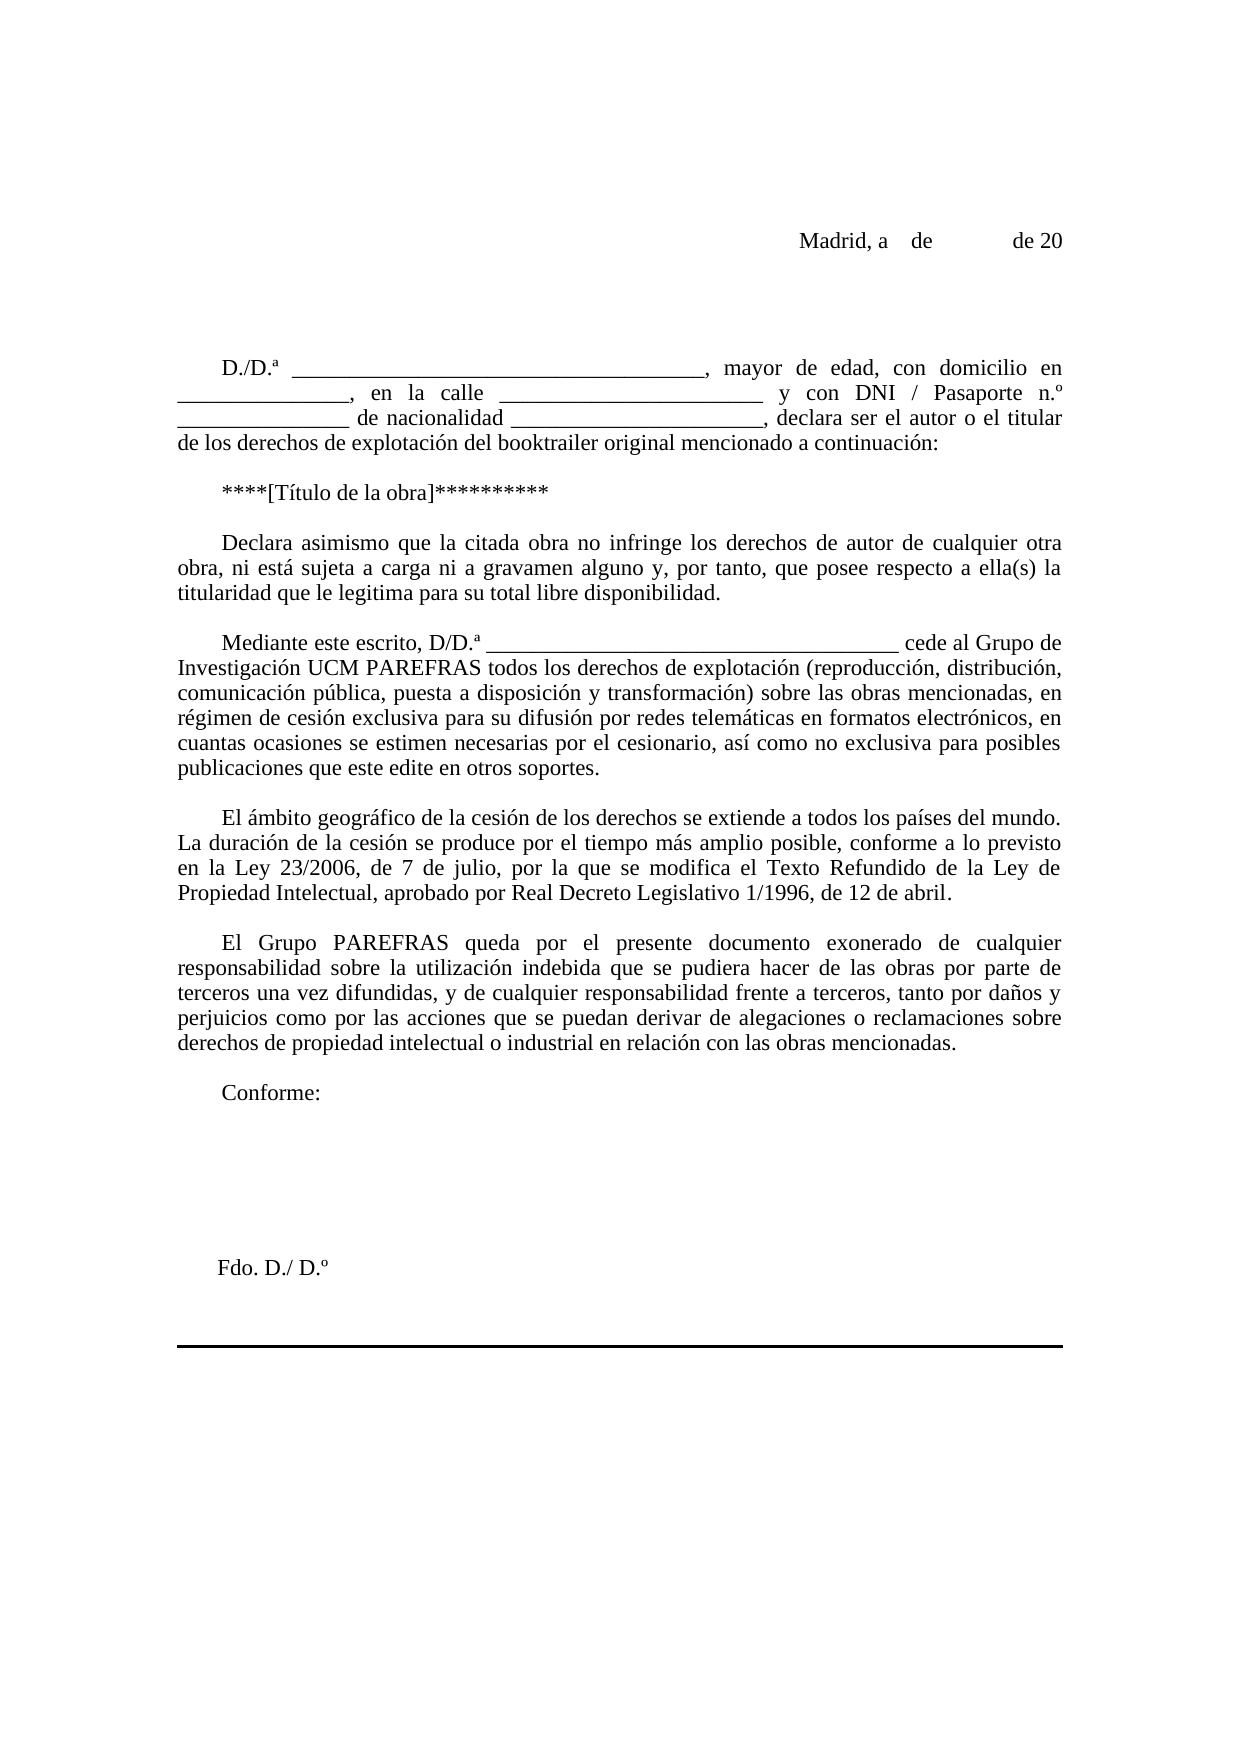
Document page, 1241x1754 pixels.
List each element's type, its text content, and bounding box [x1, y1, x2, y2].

text Madrid, a de de 20 [177, 227, 1063, 253]
text El ámbito geográfico de la cesión de los derechos se extiende a todos los países del mundo. La duración de la cesión se produce por el tiempo más amplio posible, conforme a lo previsto en la Ley 23/2006, de 7 de julio, por la que se modifica el Texto Refundido de la Ley de Propiedad Intelectual, aprobado por Real Decreto Legislativo 1/1996, de 12 de abril. [177, 806, 1063, 906]
text Declara asimismo que la citada obra no infringe los derechos de autor de cualquier otra obra, ni está sujeta a carga ni a gravamen alguno y, por tanto, que posee respecto a ella(s) la titularidad que le legitima para su total libre disponibilidad. [177, 531, 1063, 606]
text D./D.ª ____________________________________, mayor de edad, con domicilio en _______________, en la calle _______________________ y con DNI / Pasaporte n.º _______________ de nacionalidad ______________________, declara ser el autor o el titular de los derechos de explotación del booktrailer original mencionado a continuación: [177, 356, 1063, 456]
text El Grupo PAREFRAS queda por el presente documento exonerado de cualquier responsabilidad sobre la utilización indebida que se pudiera hacer de las obras por parte de terceros una vez difundidas, y de cualquier responsabilidad frente a terceros, tanto por daños y perjuicios como por las acciones que se puedan derivar de alegaciones o reclamaciones sobre derechos de propiedad intelectual o industrial en relación con las obras mencionadas. [177, 931, 1063, 1056]
text Fdo. D./ D.º [177, 1231, 1063, 1345]
text ****[Título de la obra]********** [177, 481, 1063, 506]
text Conforme: [177, 1081, 1063, 1156]
text Mediante este escrito, D/D.ª ____________________________________ cede al Grupo de Investigación UCM PAREFRAS todos los derechos de explotación (reproducción, distribución, comunicación pública, puesta a disposición y transformación) sobre las obras mencionadas, en régimen de cesión exclusiva para su difusión por redes telemáticas en formatos electrónicos, en cuantas ocasiones se estimen necesarias por el cesionario, así como no exclusiva para posibles publicaciones que este edite en otros soportes. [177, 631, 1063, 781]
